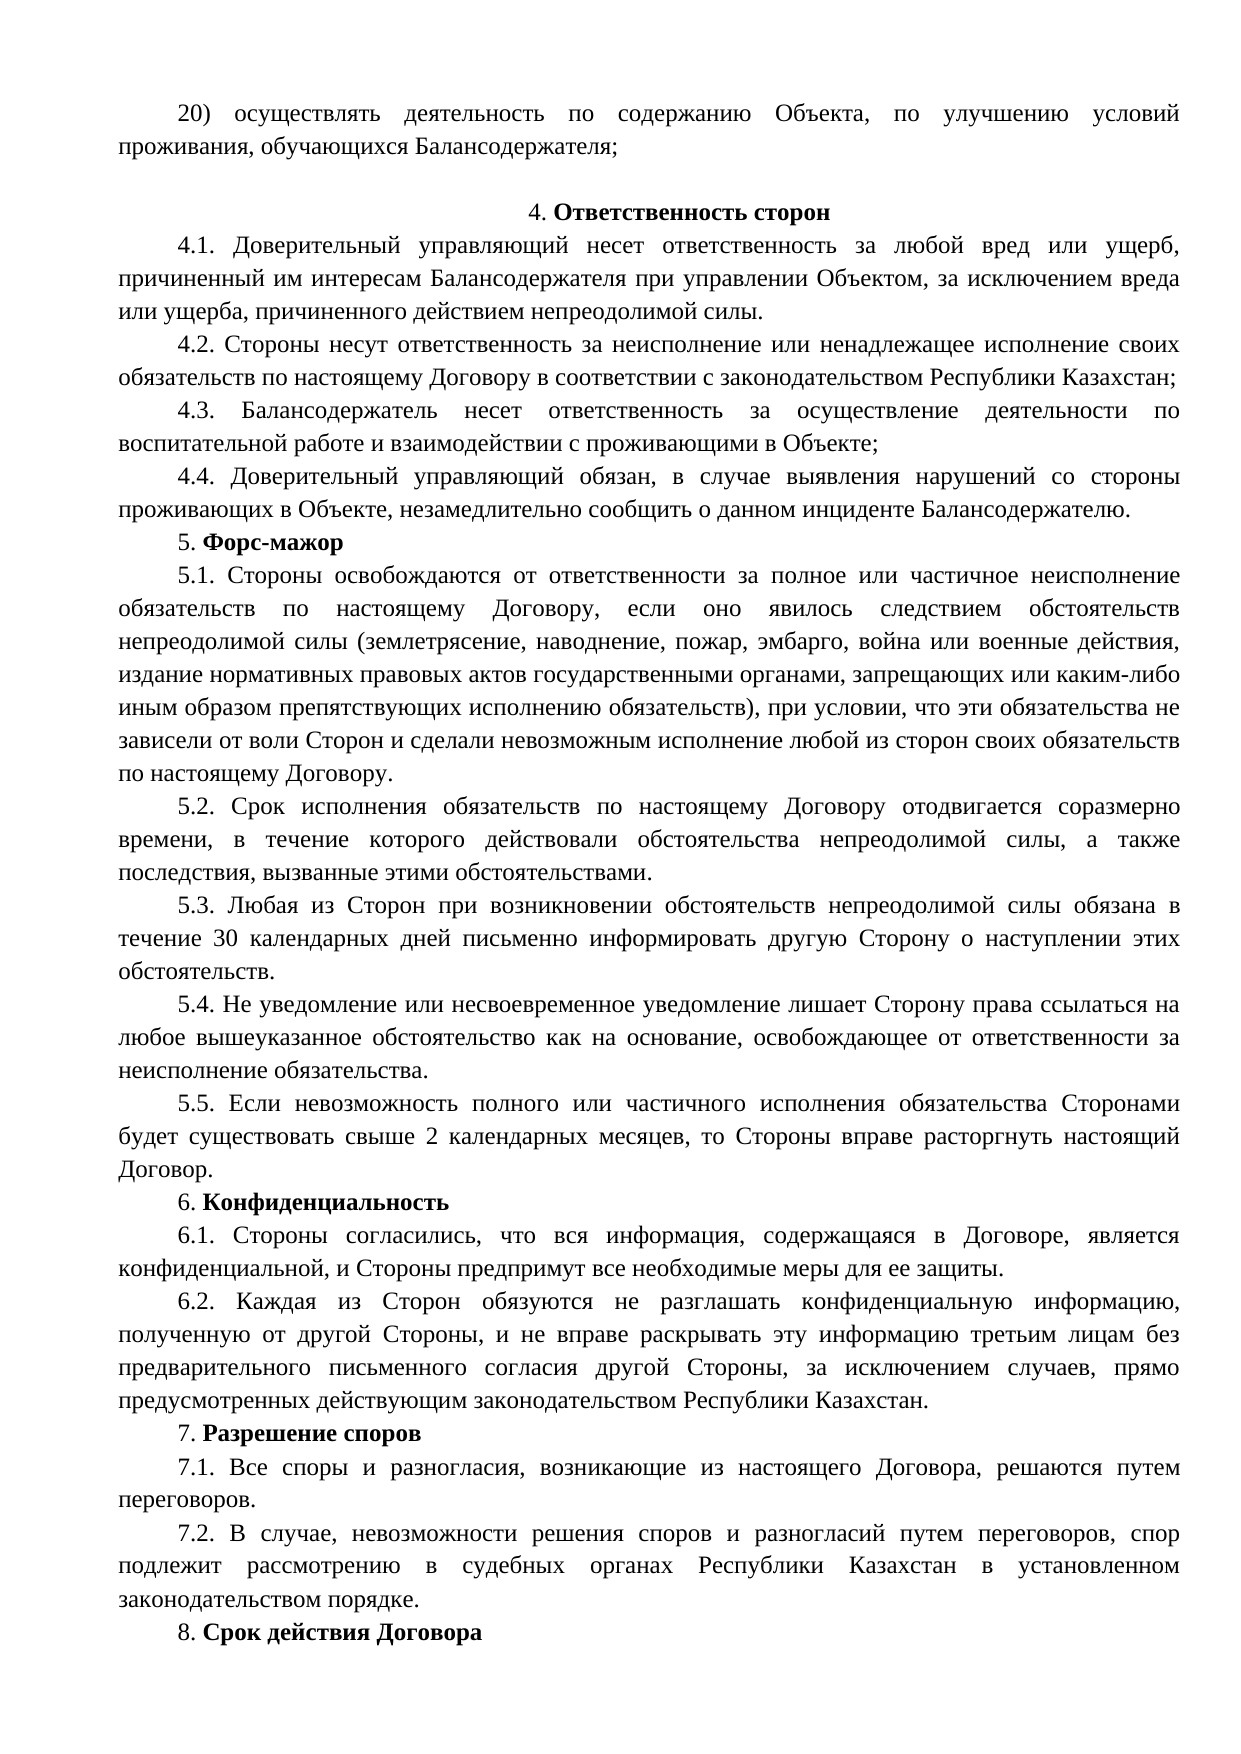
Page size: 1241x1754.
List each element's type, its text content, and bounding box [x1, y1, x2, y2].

text 4.1. Доверительный управляющий несет ответственность за любой вред или ущерб, причиненный им интересам Балансодержателя при управлении Объектом, за исключением вреда или ущерба, причиненного действием непреодолимой силы. [118, 230, 1181, 324]
text 7.2. В случае, невозможности решения споров и разногласий путем переговоров, спор подлежит рассмотрению в судебных органах Республики Казахстан в установленном законодательством порядке. [118, 1518, 1181, 1612]
text 4.2. Стороны несут ответственность за неисполнение или ненадлежащее исполнение своих обязательств по настоящему Договору в соответствии с законодательством Республики Казахстан; [118, 329, 1181, 391]
text 5.2. Срок исполнения обязательств по настоящему Договору отодвигается соразмерно времени, в течение которого действовали обстоятельства непреодолимой силы, а также последствия, вызванные этими обстоятельствами. [118, 791, 1181, 886]
text 8. Срок действия Договора [118, 1617, 1181, 1645]
text 5. Форс-мажор [118, 527, 1181, 556]
text 4.4. Доверительный управляющий обязан, в случае выявления нарушений со стороны проживающих в Объекте, незамедлительно сообщить о данном инциденте Балансодержателю. [118, 461, 1181, 523]
text 4.3. Балансодержатель несет ответственность за осуществление деятельности по воспитательной работе и взаимодействии с проживающими в Объекте; [118, 395, 1181, 457]
text 7. Разрешение споров [118, 1418, 1181, 1447]
text 5.5. Если невозможность полного или частичного исполнения обязательства Сторонами будет существовать свыше 2 календарных месяцев, то Стороны вправе расторгнуть настоящий Договор. [118, 1088, 1181, 1183]
text 5.3. Любая из Сторон при возникновении обстоятельств непреодолимой силы обязана в течение 30 календарных дней письменно информировать другую Сторону о наступлении этих обстоятельств. [118, 890, 1181, 985]
text 20) осуществлять деятельность по содержанию Объекта, по улучшению условий проживания, обучающихся Балансодержателя; [118, 98, 1181, 159]
text 6.1. Стороны согласились, что вся информация, содержащаяся в Договоре, является конфиденциальной, и Стороны предпримут все необходимые меры для ее защиты. [118, 1220, 1181, 1282]
text 5.1. Стороны освобождаются от ответственности за полное или частичное неисполнение обязательств по настоящему Договору, если оно явилось следствием обстоятельств непреодолимой силы (землетрясение, наводнение, пожар, эмбарго, война или военные действия, издание нормативных правовых актов государственными органами, запрещающих или каким-либо иным образом препятствующих исполнению обязательств), при условии, что эти обязательства не зависели от воли Сторон и сделали невозможным исполнение любой из сторон своих обязательств по настоящему Договору. [118, 560, 1181, 787]
text 6. Конфиденциальность [118, 1187, 1181, 1216]
text 6.2. Каждая из Сторон обязуются не разглашать конфиденциальную информацию, полученную от другой Стороны, и не вправе раскрывать эту информацию третьим лицам без предварительного письменного согласия другой Стороны, за исключением случаев, прямо предусмотренных действующим законодательством Республики Казахстан. [118, 1286, 1181, 1414]
text 7.1. Все споры и разногласия, возникающие из настоящего Договора, решаются путем переговоров. [118, 1452, 1181, 1513]
text 4. Ответственность сторон [118, 197, 1181, 226]
text 5.4. Не уведомление или несвоевременное уведомление лишает Сторону права ссылаться на любое вышеуказанное обстоятельство как на основание, освобождающее от ответственности за неисполнение обязательства. [118, 989, 1181, 1084]
